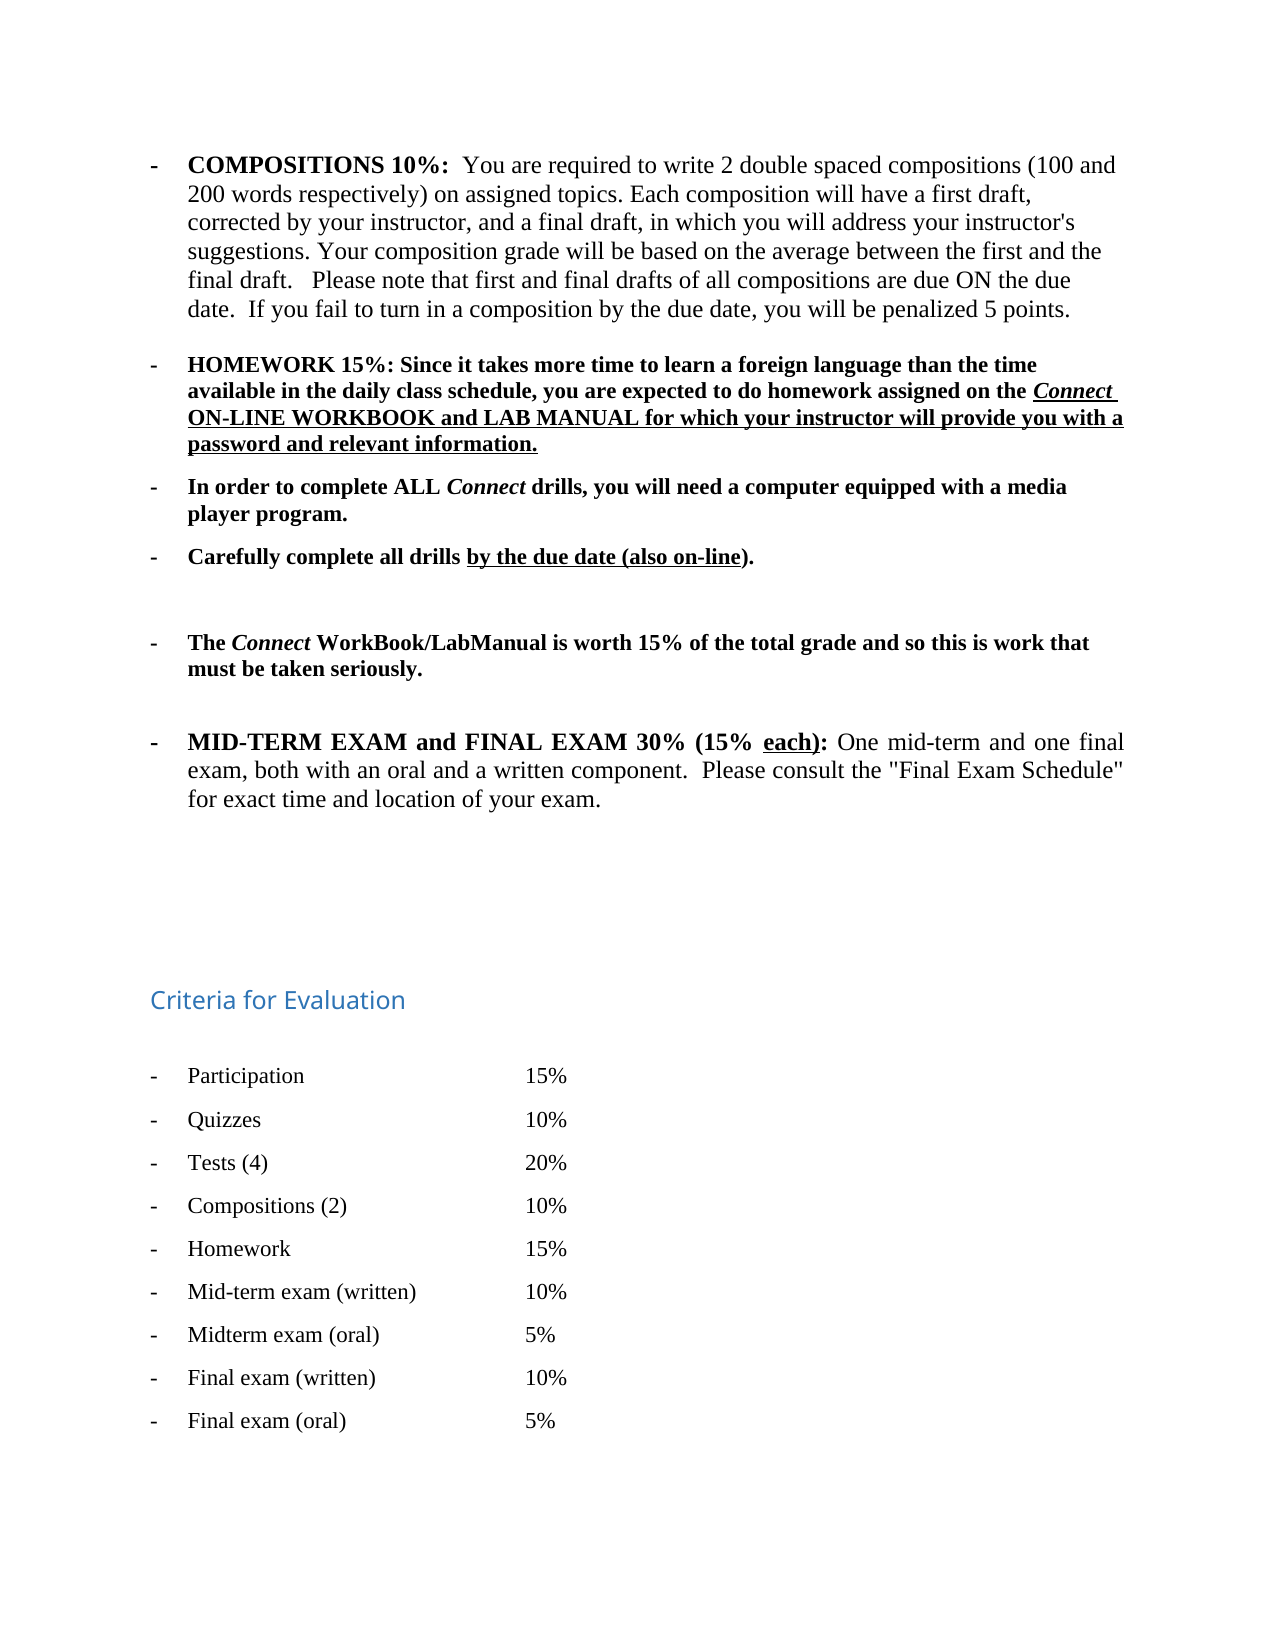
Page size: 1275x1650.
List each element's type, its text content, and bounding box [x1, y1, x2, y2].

text - HOMEWORK 15%: Since it takes more time to learn a foreign language than the time available in the daily class schedule, you are expected to do homework assigned on the Connect ON-LINE WORKBOOK and LAB MANUAL for which your instructor will provide you with a password and relevant information. [150, 351, 1125, 457]
text - Compositions (2) 10% [150, 1192, 1125, 1218]
text - Final exam (oral) 5% [150, 1407, 1125, 1433]
text - Homework 15% [150, 1235, 1125, 1261]
text - Carefully complete all drills by the due date (also on-line). [150, 543, 1125, 569]
text - Tests (4) 20% [150, 1149, 1125, 1175]
subtitle Criteria for Evaluation [150, 983, 1125, 1017]
text - The Connect WorkBook/LabManual is worth 15% of the total grade and so this is work that must be taken seriously. [150, 629, 1125, 681]
text - In order to complete ALL Connect drills, you will need a computer equipped with a media player program. [150, 473, 1125, 526]
text - MID-TERM EXAM and FINAL EXAM 30% (15% each): One mid-term and one final exam, both with an oral and a written component. Please consult the "Final Exam Schedule" for exact time and location of your exam. [150, 727, 1125, 813]
text - Quizzes 10% [150, 1106, 1125, 1132]
text - COMPOSITIONS 10%: You are required to write 2 double spaced compositions (100 and 200 words respectively) on assigned topics. Each composition will have a first draft, corrected by your instructor, and a final draft, in which you will address your instructor's suggestions. Your composition grade will be based on the average between the first and the final draft. Please note that first and final drafts of all compositions are due ON the due date. If you fail to turn in a composition by the due date, you will be penalized 5 points. [150, 150, 1125, 322]
text - Midterm exam (oral) 5% [150, 1321, 1125, 1347]
text - Participation 15% [150, 1063, 1125, 1089]
text - Mid-term exam (written) 10% [150, 1278, 1125, 1304]
text - Final exam (written) 10% [150, 1364, 1125, 1390]
